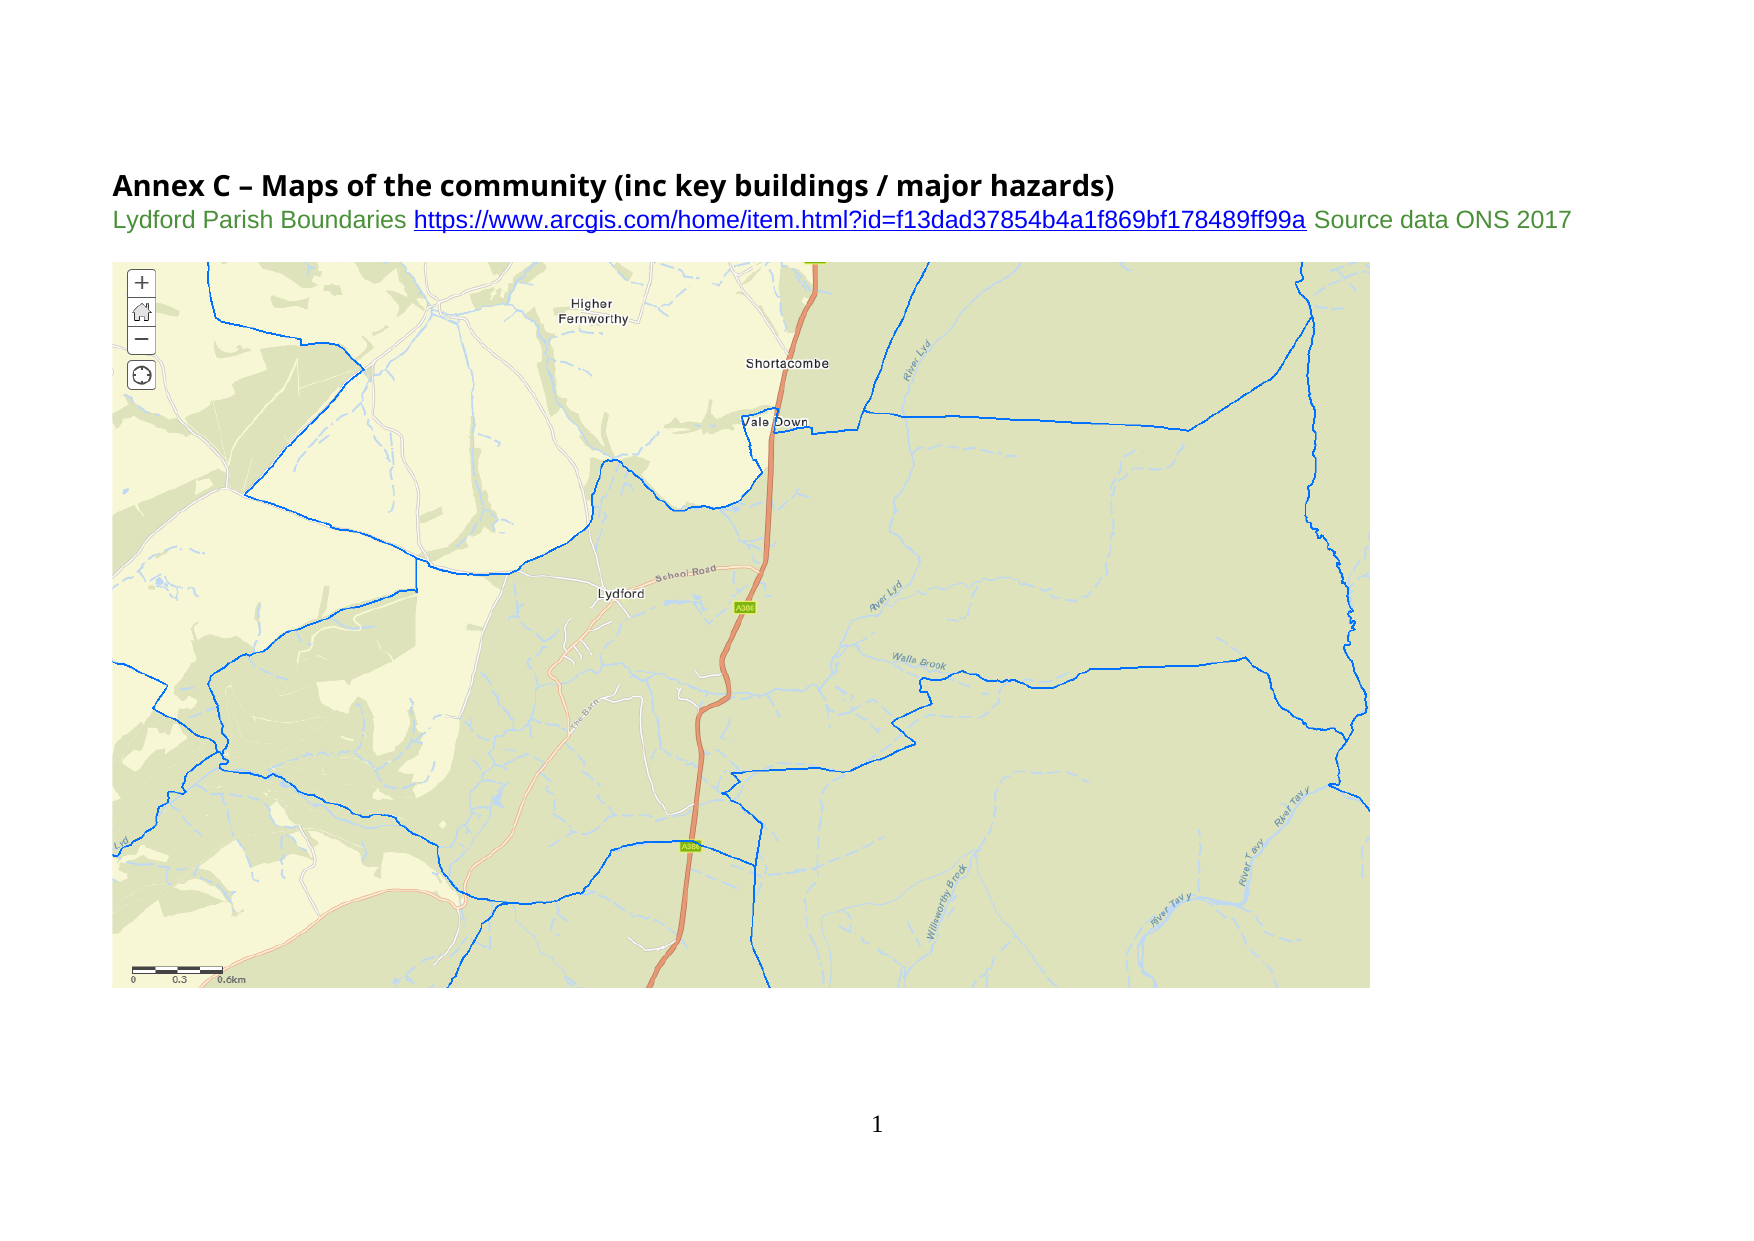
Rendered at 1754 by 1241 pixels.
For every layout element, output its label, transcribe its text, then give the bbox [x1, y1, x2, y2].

picture [112, 262, 1370, 988]
text Lydford Parish Boundaries https://www.arcgis.com/home/item.html?id=f13dad37854b4a1f869bf178489ff99a Source data ONS 2017 [112, 205, 1642, 234]
subtitle Annex C – Maps of the community (inc key buildings / major hazards) [112, 165, 1642, 205]
